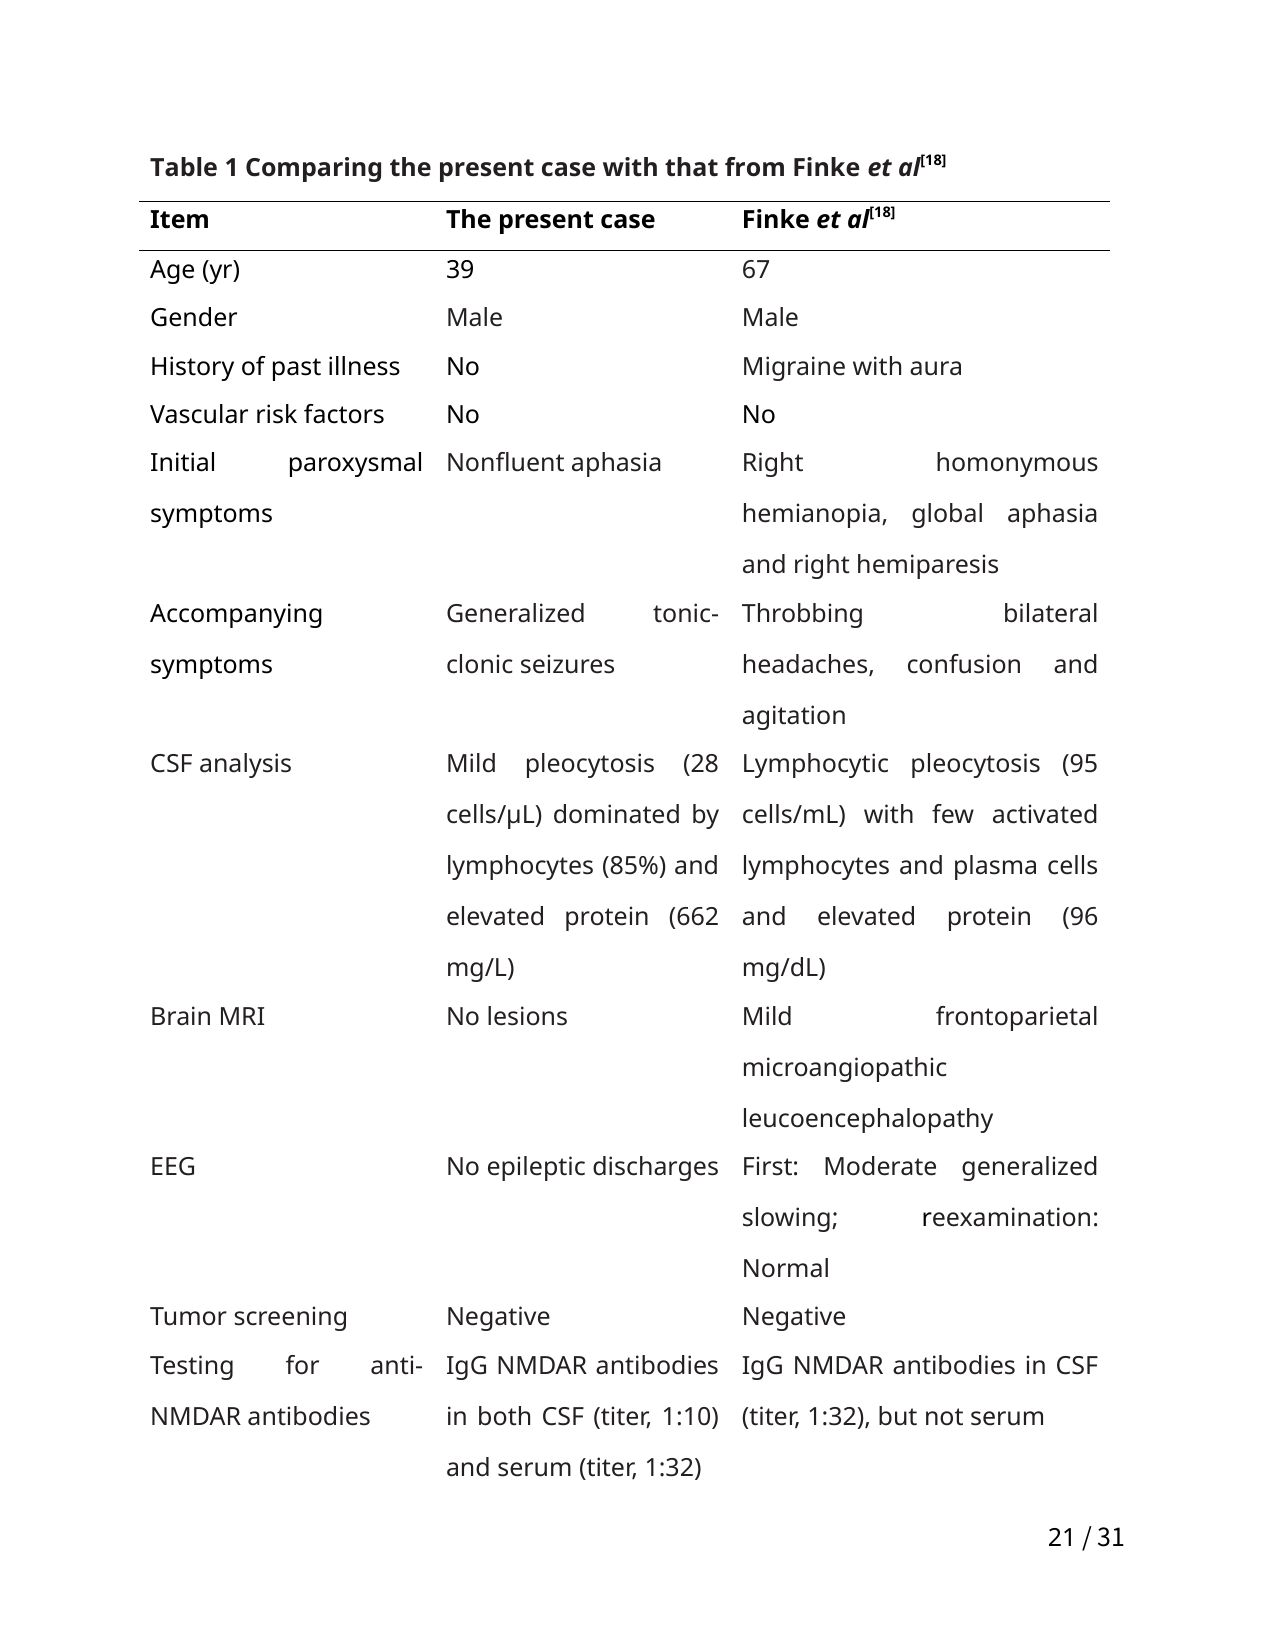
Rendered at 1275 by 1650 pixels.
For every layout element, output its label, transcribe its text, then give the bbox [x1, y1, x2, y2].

table_cell Tumor screening [139, 1299, 434, 1347]
table_cell Negative [435, 1299, 730, 1347]
table_cell Male [435, 300, 730, 348]
table_cell CSF analysis [139, 746, 434, 998]
table_cell History of past illness [139, 348, 434, 396]
table_cell Mild pleocytosis (28 cells/μL) dominated by lymphocytes (85%) and elevated protein (662 mg/L) [435, 746, 730, 998]
table_cell No [730, 396, 1110, 445]
table_cell Gender [139, 300, 434, 348]
table_cell Accompanying symptoms [139, 595, 434, 746]
table_cell IgG NMDAR antibodies in both CSF (titer, 1:10) and serum (titer, 1:32) [435, 1347, 730, 1498]
table_header Item [139, 202, 434, 250]
table_header Finke et al[18] [730, 202, 1110, 250]
table_cell Generalized tonic-clonic seizures [435, 595, 730, 746]
table_cell Throbbing bilateral headaches, confusion and agitation [730, 595, 1110, 746]
table_cell Testing for anti-NMDAR antibodies [139, 1347, 434, 1498]
table_cell Lymphocytic pleocytosis (95 cells/mL) with few activated lymphocytes and plasma cells and elevated protein (96 mg/dL) [730, 746, 1110, 998]
table_cell No [435, 396, 730, 445]
table_cell EEG [139, 1149, 434, 1299]
table_cell IgG NMDAR antibodies in CSF (titer, 1:32), but not serum [730, 1347, 1110, 1498]
text Table 1 Comparing the present case with that from Finke et al[18] [150, 150, 1125, 184]
table_cell No lesions [435, 998, 730, 1148]
table_cell Initial paroxysmal symptoms [139, 445, 434, 595]
table_cell 39 [435, 251, 730, 300]
table_cell 67 [730, 251, 1110, 300]
table_cell Nonfluent aphasia [435, 445, 730, 595]
table_cell First: Moderate generalized slowing; reexamination: Normal [730, 1149, 1110, 1299]
table_cell Age (yr) [139, 251, 434, 300]
table_cell Brain MRI [139, 998, 434, 1148]
table_cell Male [730, 300, 1110, 348]
table_cell No [435, 348, 730, 396]
table_cell No epileptic discharges [435, 1149, 730, 1299]
table_cell Negative [730, 1299, 1110, 1347]
table_cell Migraine with aura [730, 348, 1110, 396]
table_cell Right homonymous hemianopia, global aphasia and right hemiparesis [730, 445, 1110, 595]
table_header The present case [435, 202, 730, 250]
table_cell Mild frontoparietal microangiopathic leucoencephalopathy [730, 998, 1110, 1148]
table_cell Vascular risk factors [139, 396, 434, 445]
